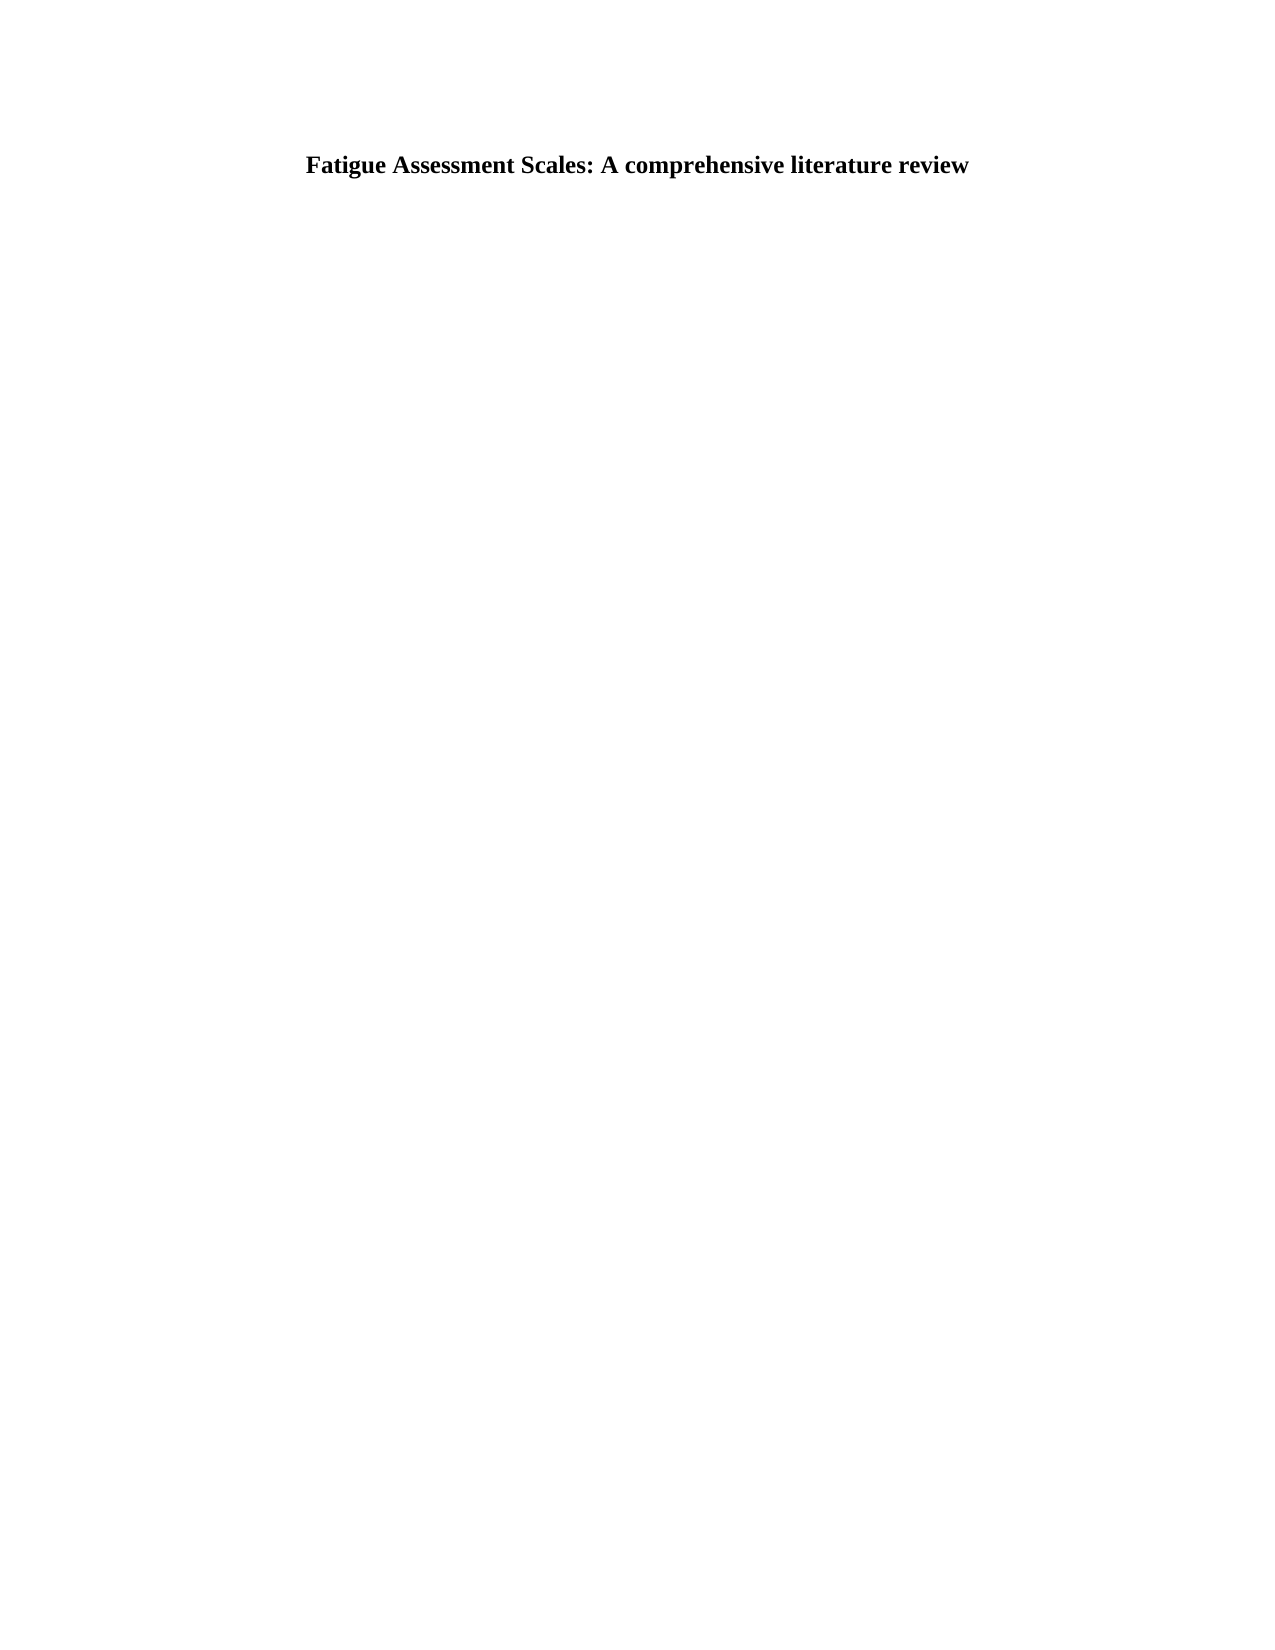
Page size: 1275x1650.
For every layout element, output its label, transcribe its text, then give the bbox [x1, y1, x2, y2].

text Fatigue Assessment Scales: A comprehensive literature review [150, 150, 1125, 179]
